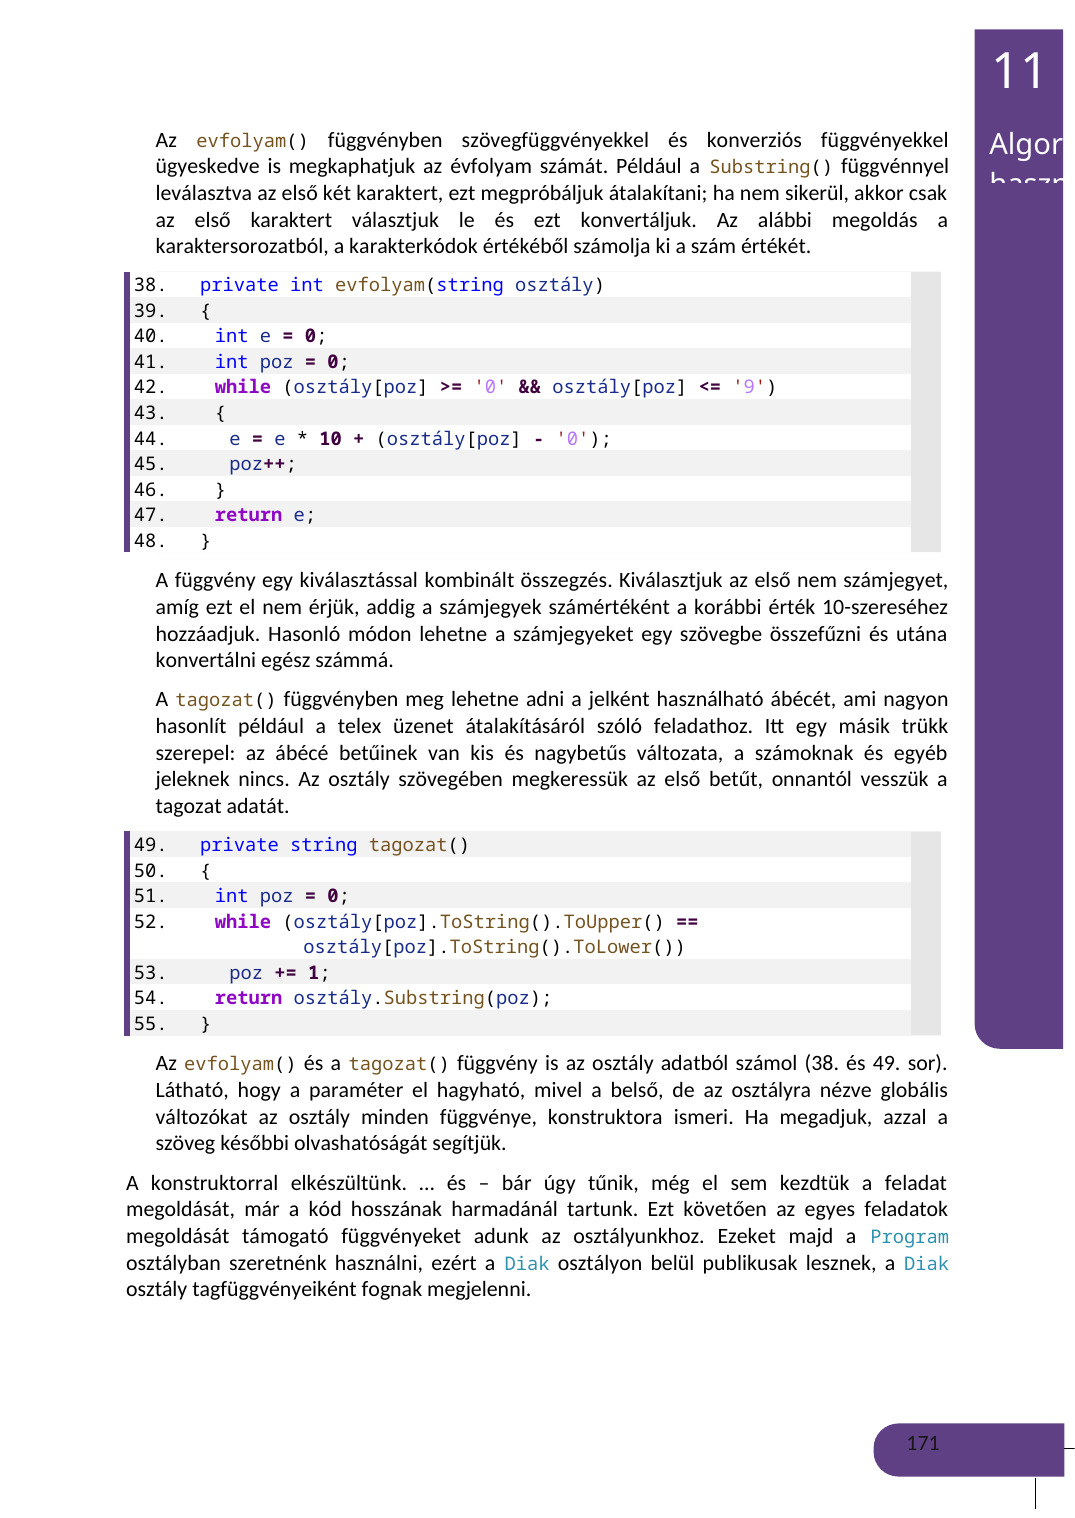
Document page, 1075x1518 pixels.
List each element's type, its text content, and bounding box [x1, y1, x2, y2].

text A tagozat() függvényben meg lehetne adni a jelként használható ábécét, ami nagyon hasonlít például a telex üzenet átalakításáról szóló feladathoz. Itt egy másik trükk szerepel: az ábécé betűinek van kis és nagybetűs változata, a számoknak és egyéb jeleknek nincs. Az osztály szövegében megkeressük az első betűt, onnantól vesszük a tagozat adatát. [155, 686, 949, 819]
text Az evfolyam() függvényben szövegfüggvényekkel és konverziós függvényekkel ügyeskedve is megkaphatjuk az évfolyam számát. Például a Substring() függvénnyel leválasztva az első két karaktert, ezt megpróbáljuk átalakítani; ha nem sikerül, akkor csak az első karaktert választjuk le és ezt konvertáljuk. Az alábbi megoldás a karaktersorozatból, a karakterkódok értékéből számolja ki a szám értékét. [155, 126, 949, 259]
text A függvény egy kiválasztással kombinált összegzés. Kiválasztjuk az első nem számjegyet, amíg ezt el nem érjük, addig a számjegyek számértéként a korábbi érték 10-szereséhez hozzáadjuk. Hasonló módon lehetne a számjegyeket egy szövegbe összefűzni és utána konvertálni egész számmá. [155, 566, 949, 673]
text A konstruktorral elkészültünk. … és – bár úgy tűnik, még el sem kezdtük a feladat megoldását, már a kód hosszának harmadánál tartunk. Ezt követően az egyes feladatok megoldását támogató függvényeket adunk az osztályunkhoz. Ezeket majd a Program osztályban szeretnénk használni, ezért a Diak osztályon belül publikusak lesznek, a Diak osztály tagfüggvényeiként fognak megjelenni. [126, 1169, 949, 1302]
text Az evfolyam() és a tagozat() függvény is az osztály adatból számol (38. és 49. sor). Látható, hogy a paraméter el hagyható, mivel a belső, de az osztályra nézve globális változókat az osztály minden függvénye, konstruktora ismeri. Ha megadjuk, azzal a szöveg későbbi olvashatóságát segítjük. [155, 1049, 949, 1156]
